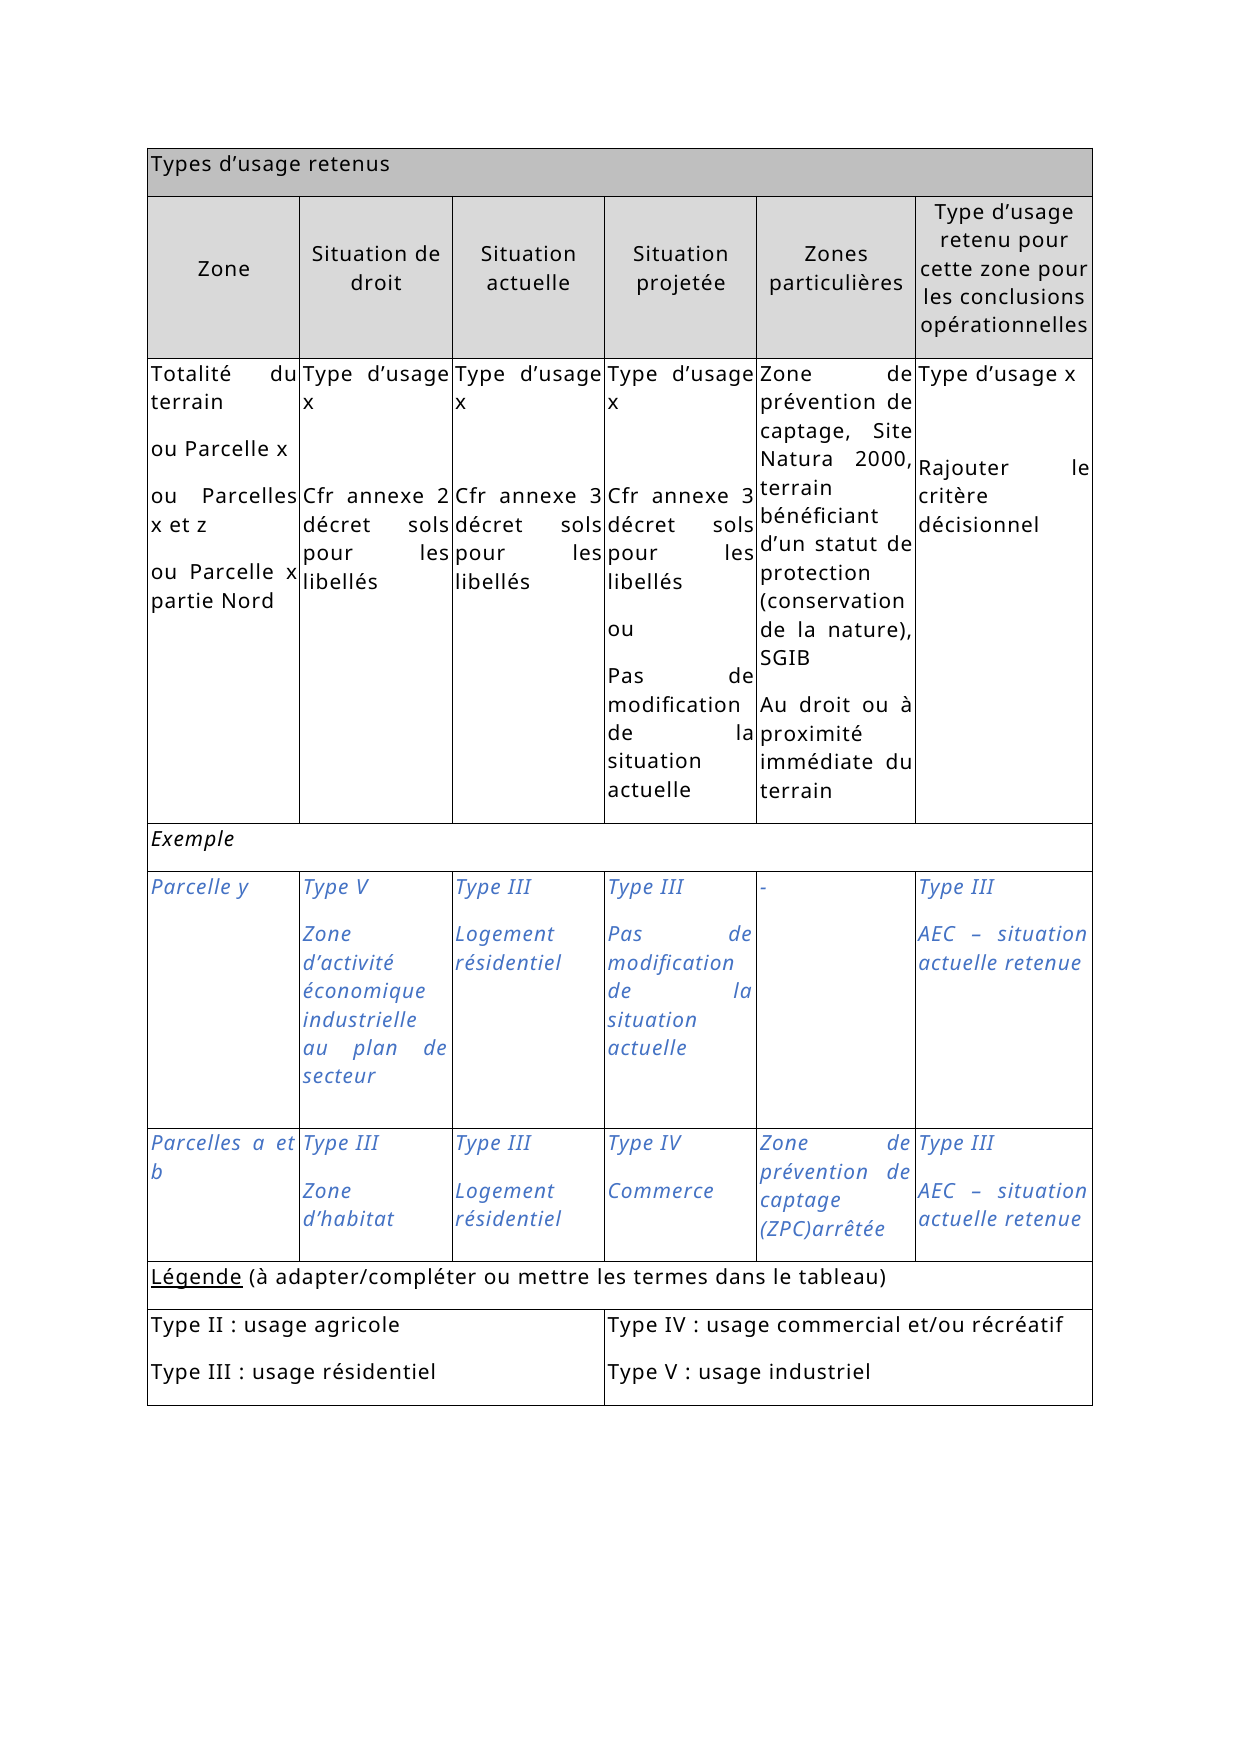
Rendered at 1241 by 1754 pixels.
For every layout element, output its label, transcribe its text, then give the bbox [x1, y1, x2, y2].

table_cell Parcelle y [148, 872, 299, 1127]
table_cell Parcelles a et b [148, 1129, 299, 1261]
table_cell Type II : usage agricole Type III : usage résidentiel [148, 1310, 604, 1405]
table_cell Type d’usage retenu pour cette zone pour les conclusions opérationnelles [916, 197, 1092, 358]
table_cell Type IV : usage commercial et/ou récréatif Type V : usage industriel [605, 1310, 1092, 1405]
table_cell Type IV Commerce [605, 1129, 756, 1261]
table_cell Type III AEC – situation actuelle retenue [916, 872, 1092, 1127]
table_cell Exemple [148, 824, 1092, 871]
table_cell Type III Logement résidentiel [453, 872, 604, 1127]
table_cell Zones particulières [757, 197, 915, 358]
table_cell Type III Zone d’habitat [300, 1129, 452, 1261]
table_cell Situation de droit [300, 197, 452, 358]
table_cell Légende (à adapter/compléter ou mettre les termes dans le tableau) [148, 1262, 1092, 1309]
table_cell Type d’usage x Rajouter le critère décisionnel [916, 359, 1092, 823]
table_cell - [757, 872, 915, 1127]
table_cell Situation actuelle [453, 197, 604, 358]
table_cell Type III Pas de modification de la situation actuelle [605, 872, 756, 1127]
table_cell Type d’usage x Cfr annexe 3 décret sols pour les libellés ou Pas de modification de la situation actuelle [605, 359, 756, 823]
table_cell Type d’usage x Cfr annexe 3 décret sols pour les libellés [453, 359, 604, 823]
table_cell Totalité du terrain ou Parcelle x ou Parcelles x et z ou Parcelle x partie Nord [148, 359, 299, 823]
table_header Types d’usage retenus [148, 149, 1092, 196]
table_cell Zone de prévention de captage (ZPC)arrêtée [757, 1129, 915, 1261]
table_cell Type III AEC – situation actuelle retenue [916, 1129, 1092, 1261]
table_cell Zone [148, 197, 299, 358]
table_cell Type V Zone d’activité économique industrielle au plan de secteur [300, 872, 452, 1127]
table_cell Zone de prévention de captage, Site Natura 2000, terrain bénéficiant d’un statut de protection (conservation de la nature), SGIB Au droit ou à proximité immédiate du terrain [757, 359, 915, 823]
table_cell Type III Logement résidentiel [453, 1129, 604, 1261]
table_cell Situation projetée [605, 197, 756, 358]
table_cell Type d’usage x Cfr annexe 2 décret sols pour les libellés [300, 359, 452, 823]
